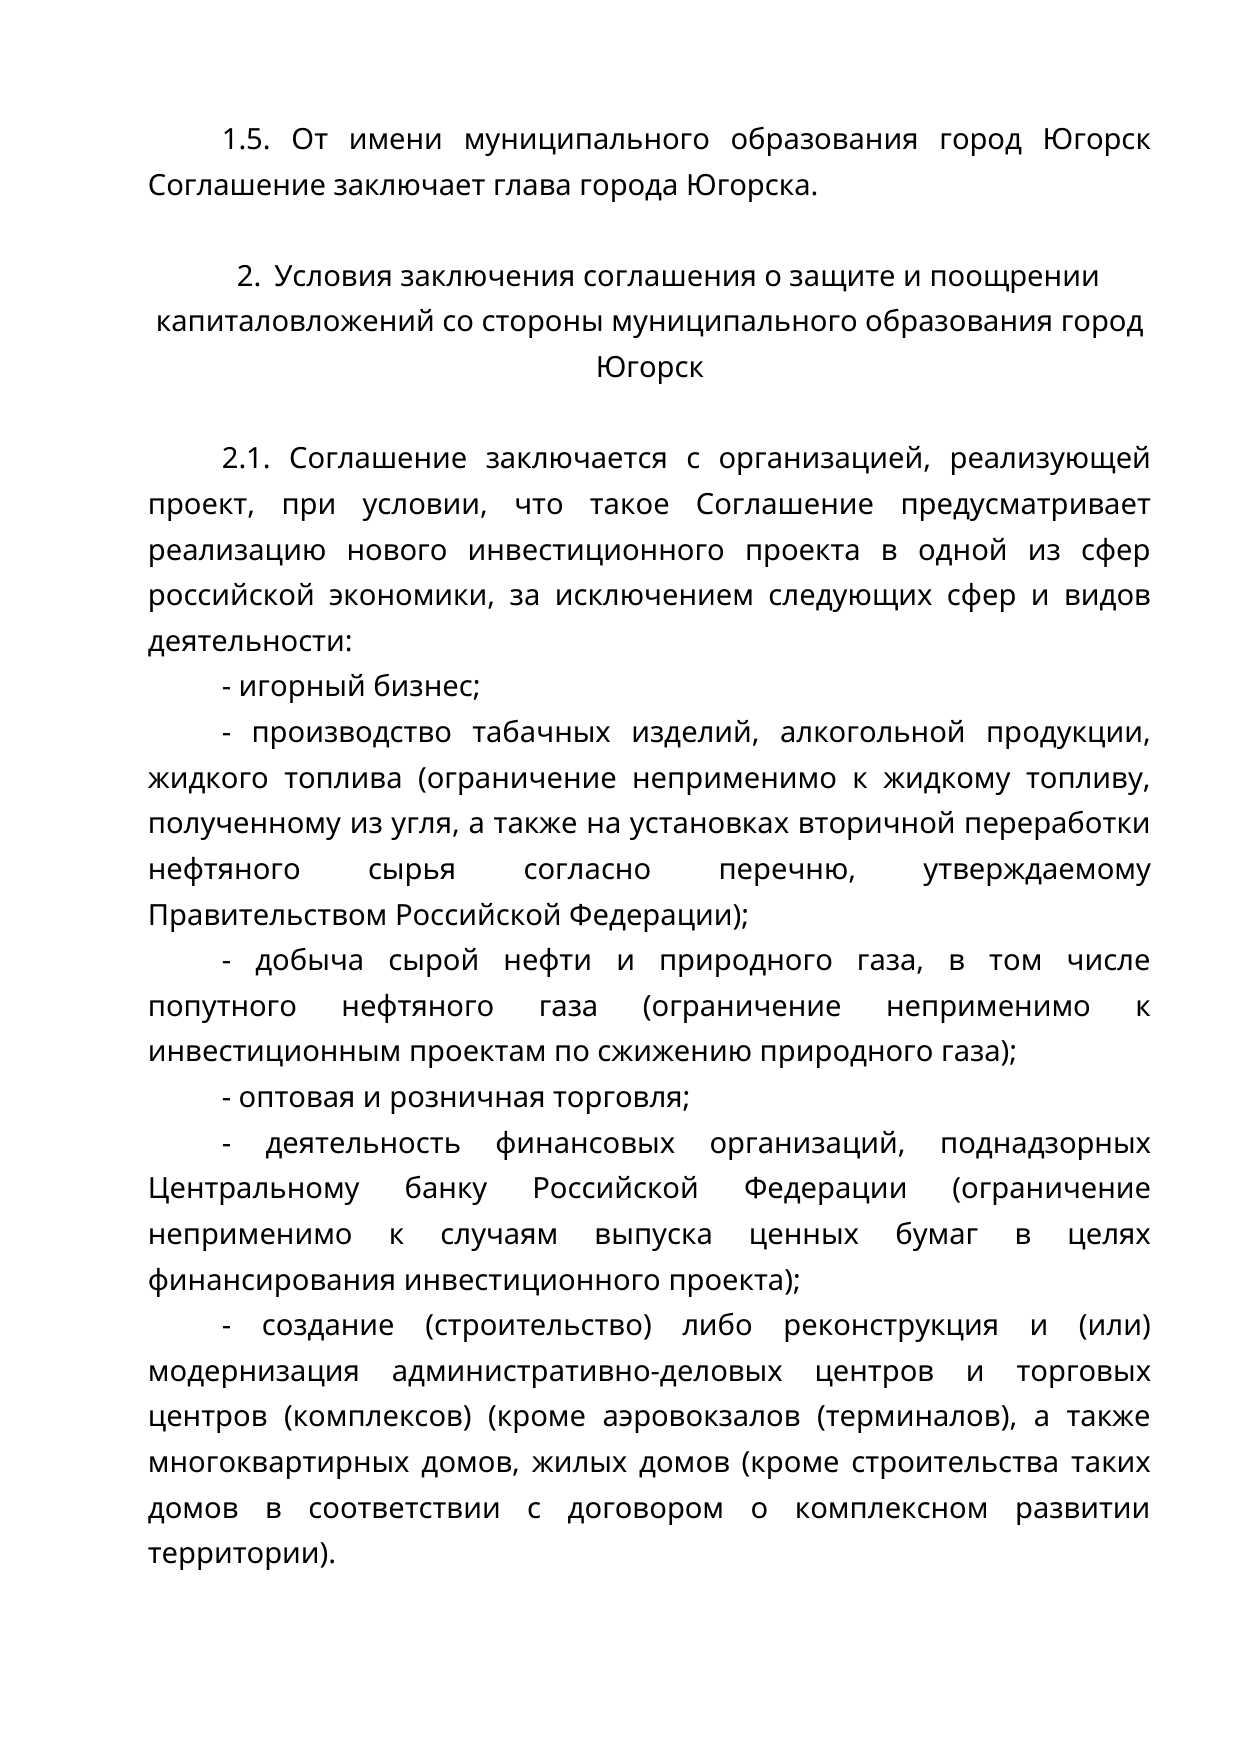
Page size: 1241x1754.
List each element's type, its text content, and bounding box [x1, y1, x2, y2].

text - игорный бизнес; [148, 666, 1152, 705]
text - деятельность финансовых организаций, поднадзорных Центральному банку Российской Федерации (ограничение неприменимо к случаям выпуска ценных бумаг в целях финансирования инвестиционного проекта); [148, 1122, 1152, 1298]
text - оптовая и розничная торговля; [148, 1076, 1152, 1116]
text - добыча сырой нефти и природного газа, в том числе попутного нефтяного газа (ограничение неприменимо к инвестиционным проектам по сжижению природного газа); [148, 939, 1152, 1070]
text капиталовложений со стороны муниципального образования город Югорск [148, 301, 1152, 386]
text - создание (строительство) либо реконструкция и (или) модернизация административно-деловых центров и торговых центров (комплексов) (кроме аэровокзалов (терминалов), а также многоквартирных домов, жилых домов (кроме строительства таких домов в соответствии с договором о комплексном развитии территории). [148, 1304, 1152, 1572]
list Условия заключения соглашения о защите и поощрении [185, 255, 1152, 295]
text 2.1. Соглашение заключается с организацией, реализующей проект, при условии, что такое Соглашение предусматривает реализацию нового инвестиционного проекта в одной из сфер российской экономики, за исключением следующих сфер и видов деятельности: [148, 437, 1152, 660]
text 1.5. От имени муниципального образования город Югорск Соглашение заключает глава города Югорска. [148, 118, 1152, 203]
text - производство табачных изделий, алкогольной продукции, жидкого топлива (ограничение неприменимо к жидкому топливу, полученному из угля, а также на установках вторичной переработки нефтяного сырья согласно перечню, утверждаемому Правительством Российской Федерации); [148, 711, 1152, 933]
